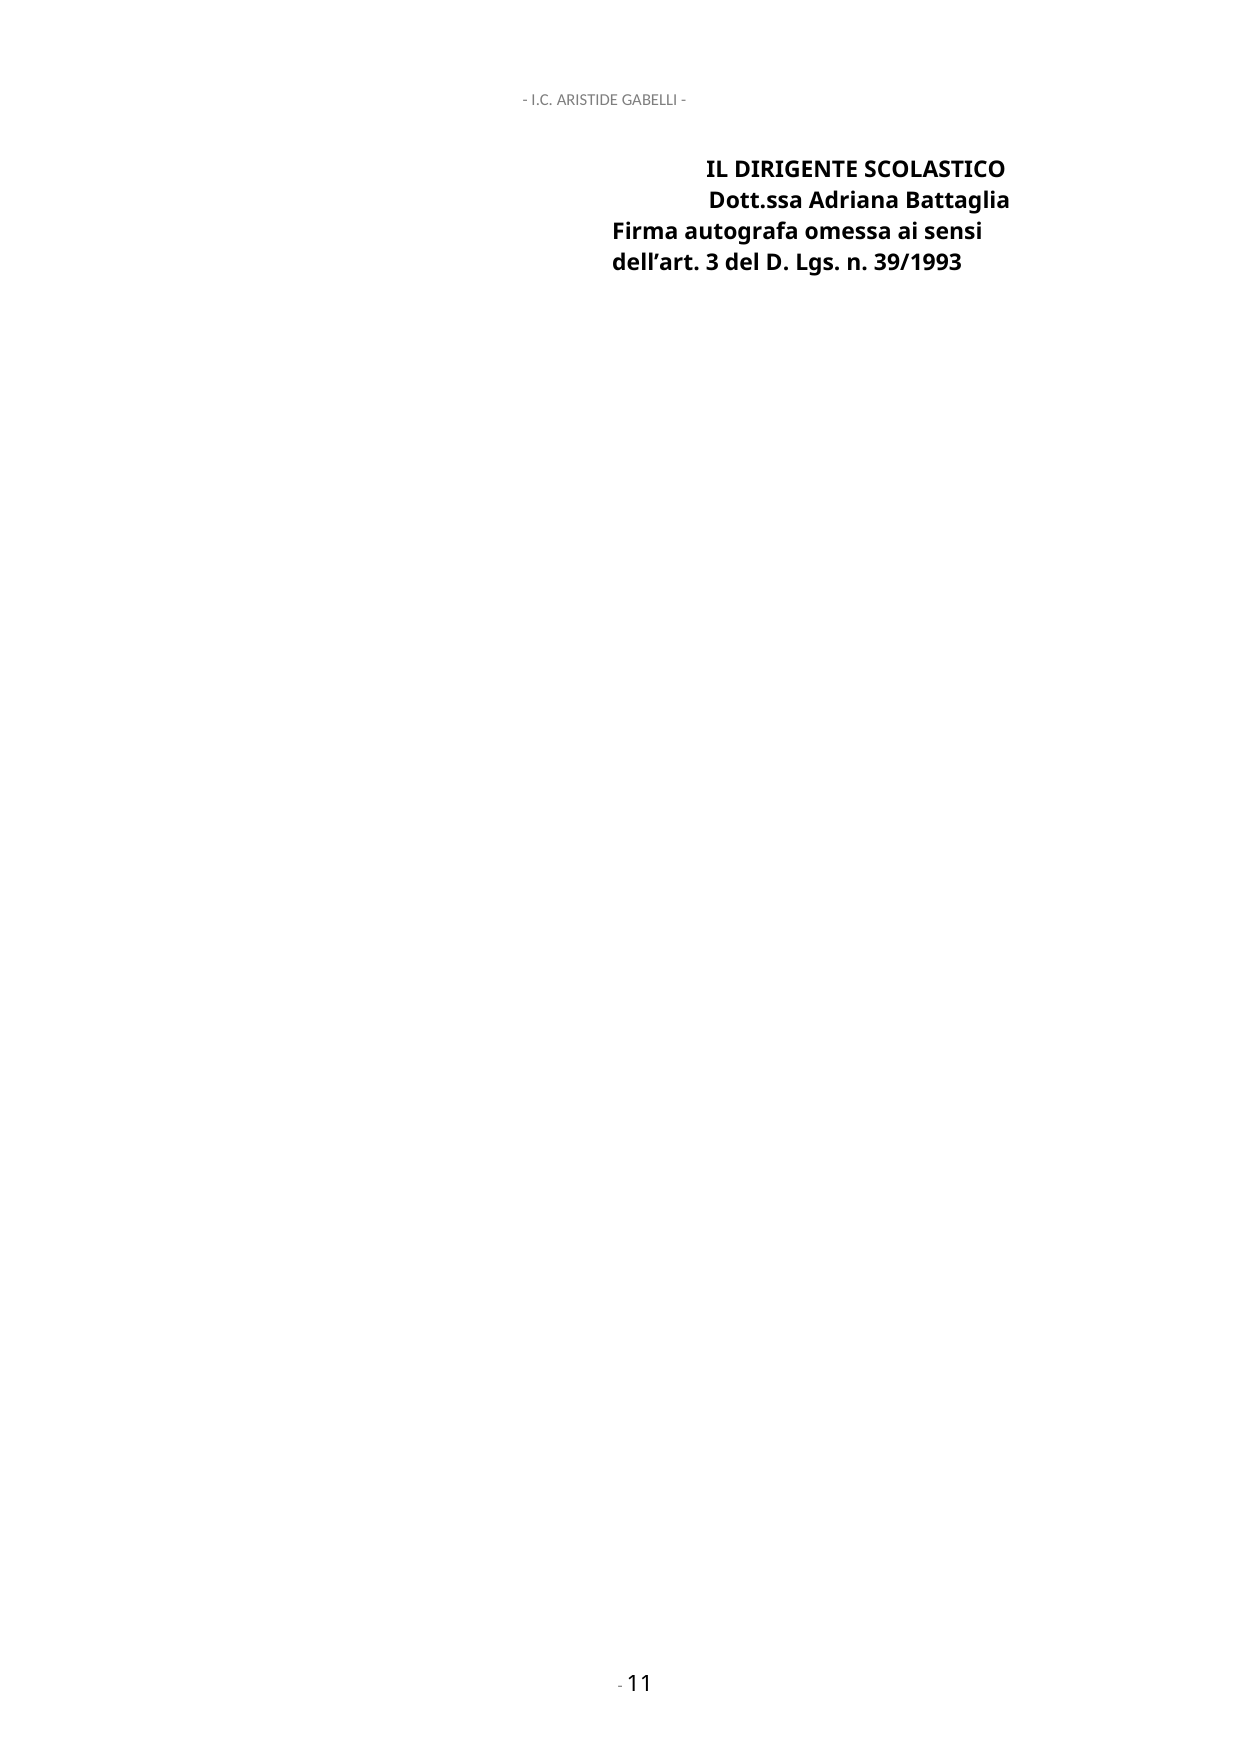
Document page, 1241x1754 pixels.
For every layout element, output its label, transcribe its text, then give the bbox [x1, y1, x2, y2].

text Firma autografa omessa ai sensi [106, 215, 1134, 246]
text dell’art. 3 del D. Lgs. n. 39/1993 [106, 246, 1134, 278]
text IL DIRIGENTE SCOLASTICO [106, 153, 1134, 184]
text Dott.ssa Adriana Battaglia [106, 184, 1134, 215]
